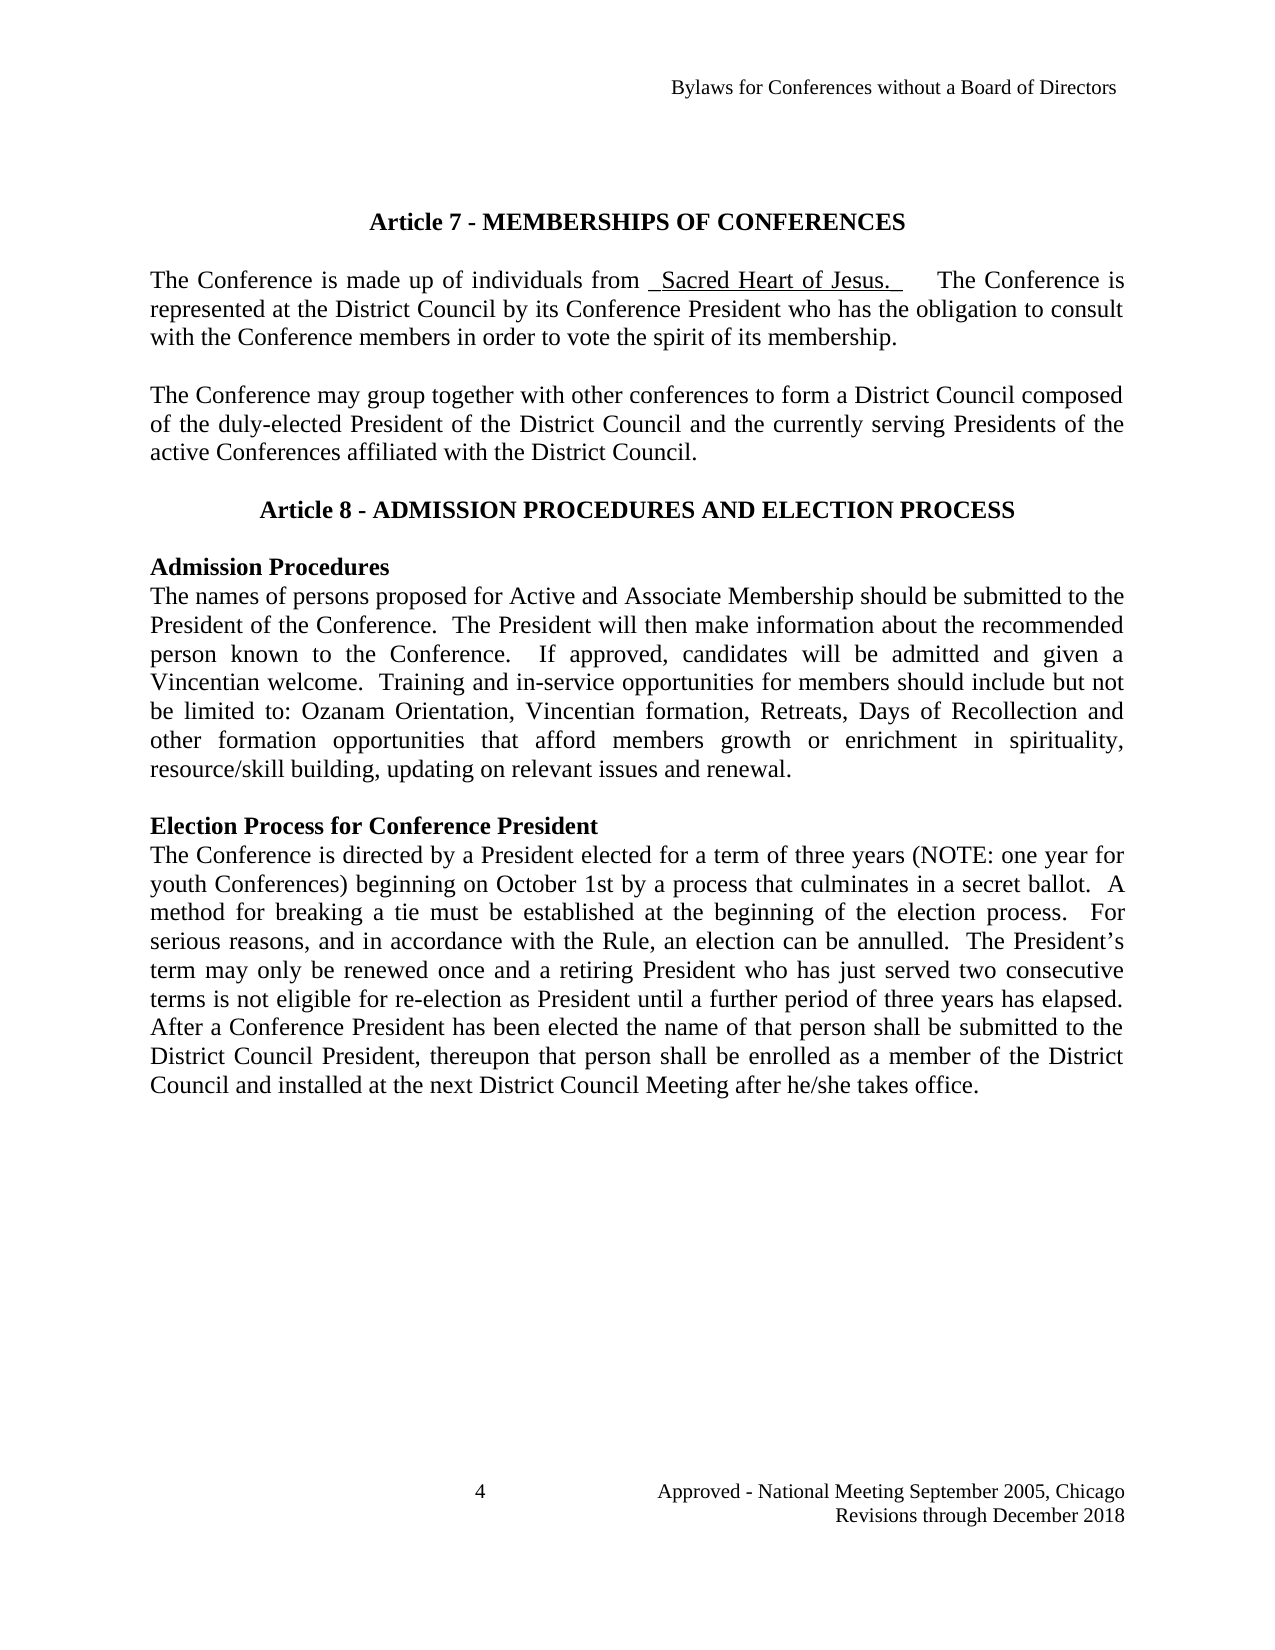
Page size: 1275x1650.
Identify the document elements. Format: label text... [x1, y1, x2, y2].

subtitle Article 8 - ADMISSION PROCEDURES AND ELECTION PROCESS [150, 495, 1125, 524]
text Election Process for Conference President [150, 811, 1125, 840]
text The Conference is directed by a President elected for a term of three years (NOTE: one year for youth Conferences) beginning on October 1st by a process that culminates in a secret ballot. A method for breaking a tie must be established at the beginning of the election process. For serious reasons, and in accordance with the Rule, an election can be annulled. The President’s term may only be renewed once and a retiring President who has just served two consecutive terms is not eligible for re-election as President until a further period of three years has elapsed. After a Conference President has been elected the name of that person shall be submitted to the District Council President, thereupon that person shall be enrolled as a member of the District Council and installed at the next District Council Meeting after he/she takes office. [150, 840, 1125, 1099]
text Admission Procedures [150, 552, 1125, 581]
text The Conference may group together with other conferences to form a District Council composed of the duly-elected President of the District Council and the currently serving Presidents of the active Conferences affiliated with the District Council. [150, 380, 1125, 466]
text The Conference is made up of individuals from _Sacred Heart of Jesus._ The Conference is represented at the District Council by its Conference President who has the obligation to consult with the Conference members in order to vote the spirit of its membership. [150, 265, 1125, 351]
subtitle Article 7 - MEMBERSHIPS OF CONFERENCES [150, 207, 1125, 236]
text The names of persons proposed for Active and Associate Membership should be submitted to the President of the Conference. The President will then make information about the recommended person known to the Conference. If approved, candidates will be admitted and given a Vincentian welcome. Training and in-service opportunities for members should include but not be limited to: Ozanam Orientation, Vincentian formation, Retreats, Days of Recollection and other formation opportunities that afford members growth or enrichment in spirituality, resource/skill building, updating on relevant issues and renewal. [150, 581, 1125, 782]
